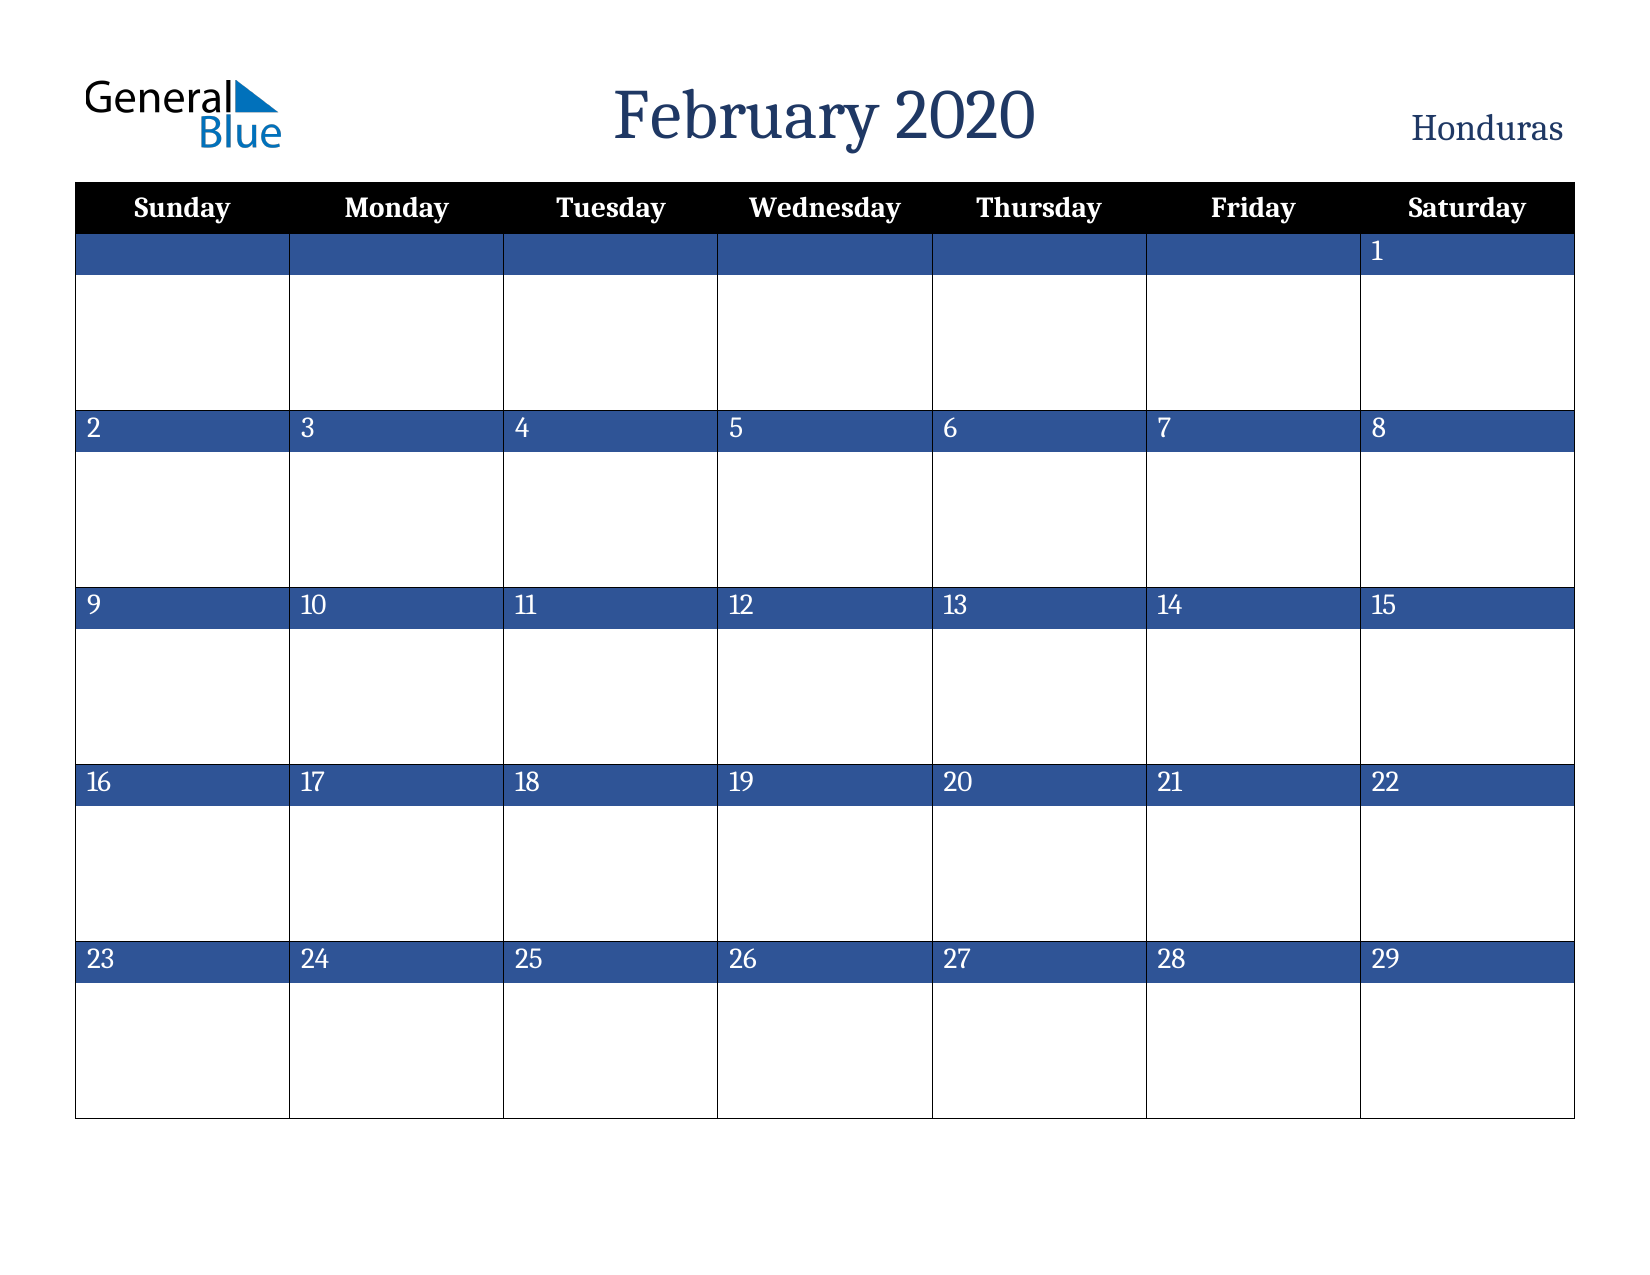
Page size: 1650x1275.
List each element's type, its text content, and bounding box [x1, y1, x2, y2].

table_cell 8 [1361, 411, 1574, 452]
table_header February 2020 [504, 75, 1146, 182]
table_cell 5 [718, 411, 932, 452]
table_cell [76, 452, 289, 587]
table_cell [718, 452, 932, 587]
table_cell 19 [718, 765, 932, 806]
table_cell Saturday [1361, 183, 1574, 233]
table_cell 17 [290, 765, 503, 806]
table_cell [718, 629, 932, 764]
table_cell [290, 629, 503, 764]
table_cell 10 [290, 588, 503, 629]
table_cell 6 [933, 411, 1146, 452]
table_cell [933, 452, 1146, 587]
table_cell 4 [504, 411, 717, 452]
table_cell 15 [1361, 588, 1574, 629]
table_cell [1147, 629, 1360, 764]
table_cell Friday [1147, 183, 1360, 233]
table_cell [290, 452, 503, 587]
table_cell [718, 275, 932, 410]
table_cell [1361, 806, 1574, 941]
table_cell 2 [76, 411, 289, 452]
table_cell Thursday [933, 183, 1146, 233]
table_cell 9 [76, 588, 289, 629]
table_cell 24 [290, 942, 503, 983]
table_cell [1147, 806, 1360, 941]
table_cell [1147, 234, 1360, 275]
table_cell [290, 234, 503, 275]
table_cell [504, 806, 717, 941]
table_cell [76, 629, 289, 764]
table_cell [718, 983, 932, 1118]
table_cell [933, 275, 1146, 410]
table_cell 22 [1361, 765, 1574, 806]
table_cell Tuesday [504, 183, 717, 233]
table_header [76, 75, 503, 182]
table_cell [504, 629, 717, 764]
table_cell [718, 806, 932, 941]
table_cell [933, 806, 1146, 941]
table_cell 29 [1361, 942, 1574, 983]
table_cell [1147, 983, 1360, 1118]
table_cell 11 [504, 588, 717, 629]
table_cell 7 [1147, 411, 1360, 452]
table_cell 1 [1361, 234, 1574, 275]
picture [86, 80, 281, 148]
table_cell 25 [504, 942, 717, 983]
table_cell [504, 234, 717, 275]
table_cell [290, 983, 503, 1118]
table_header Honduras [1146, 75, 1574, 182]
table_cell 16 [76, 765, 289, 806]
table_cell [76, 234, 289, 275]
table_cell [1147, 452, 1360, 587]
table_cell 28 [1147, 942, 1360, 983]
table_cell 14 [1147, 588, 1360, 629]
table_cell 18 [504, 765, 717, 806]
table_cell 13 [933, 588, 1146, 629]
table_cell [933, 629, 1146, 764]
table_cell [718, 234, 932, 275]
table_cell 23 [76, 942, 289, 983]
table_cell Monday [290, 183, 503, 233]
table_cell [504, 275, 717, 410]
table_cell [1147, 275, 1360, 410]
table_cell [1361, 452, 1574, 587]
table_cell [290, 275, 503, 410]
table_cell [76, 983, 289, 1118]
table_cell [504, 983, 717, 1118]
table_cell [1361, 629, 1574, 764]
table_cell 27 [933, 942, 1146, 983]
table_cell 26 [718, 942, 932, 983]
table_cell [1361, 275, 1574, 410]
table_cell [933, 983, 1146, 1118]
table_cell [290, 806, 503, 941]
table_cell [1361, 983, 1574, 1118]
table_cell 3 [290, 411, 503, 452]
table_cell Wednesday [718, 183, 932, 233]
table_cell 21 [1147, 765, 1360, 806]
table_cell Sunday [76, 183, 289, 233]
table_cell [933, 234, 1146, 275]
table_cell [76, 275, 289, 410]
table_cell 20 [933, 765, 1146, 806]
table_cell 12 [718, 588, 932, 629]
table_cell [504, 452, 717, 587]
table_cell [76, 806, 289, 941]
